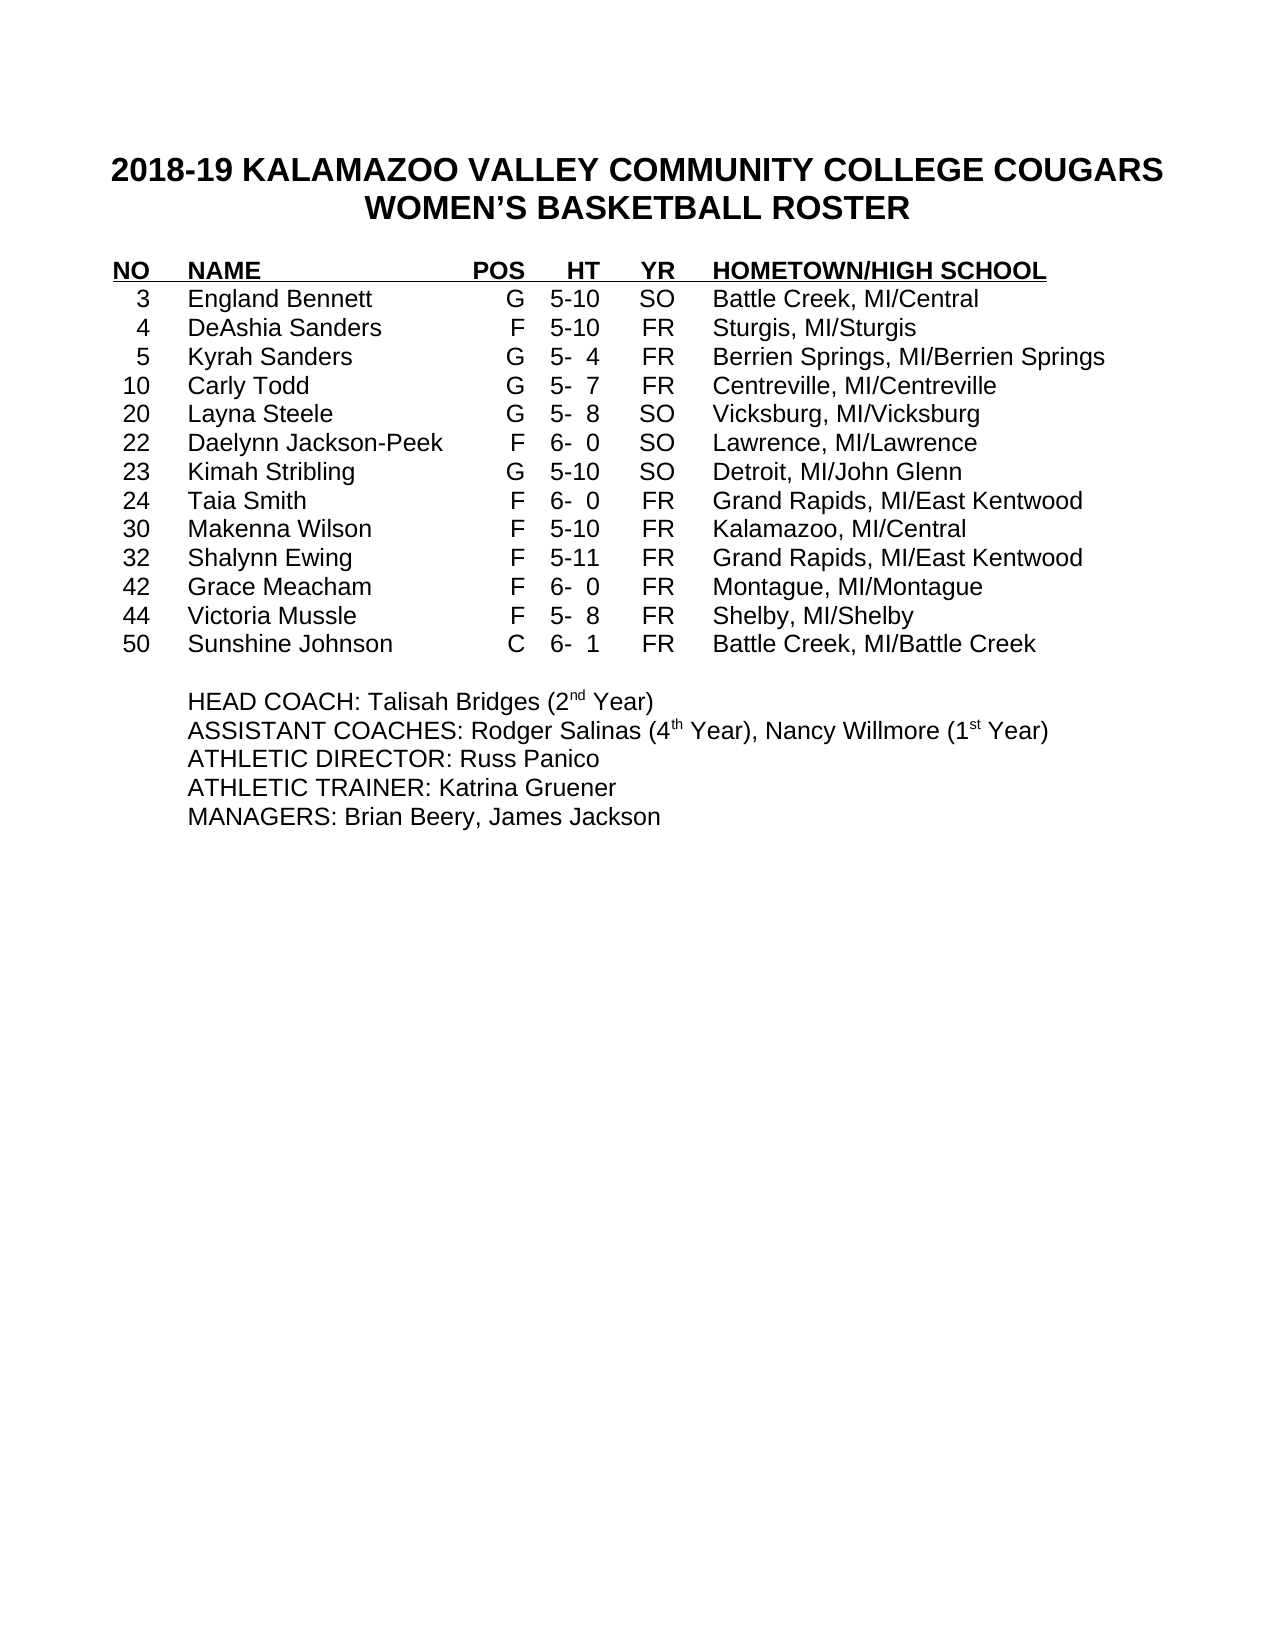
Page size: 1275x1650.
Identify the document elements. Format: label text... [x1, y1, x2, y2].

text 30 Makenna Wilson F 5-10 FR Kalamazoo, MI/Central [75, 514, 1200, 543]
text 20 Layna Steele G 5- 8 SO Vicksburg, MI/Vicksburg [75, 399, 1200, 428]
text 22 Daelynn Jackson-Peek F 6- 0 SO Lawrence, MI/Lawrence [75, 428, 1200, 457]
text 4 DeAshia Sanders F 5-10 FR Sturgis, MI/Sturgis [75, 313, 1200, 342]
text 32 Shalynn Ewing F 5-11 FR Grand Rapids, MI/East Kentwood [75, 543, 1200, 572]
text 24 Taia Smith F 6- 0 FR Grand Rapids, MI/East Kentwood [75, 486, 1200, 514]
text 5 Kyrah Sanders G 5- 4 FR Berrien Springs, MI/Berrien Springs [75, 342, 1200, 371]
text ASSISTANT COACHES: Rodger Salinas (4th Year), Nancy Willmore (1st Year) [75, 716, 1200, 744]
text 44 Victoria Mussle F 5- 8 FR Shelby, MI/Shelby [75, 601, 1200, 629]
text 2018-19 KALAMAZOO VALLEY COMMUNITY COLLEGE COUGARS [75, 150, 1200, 188]
text WOMEN’S BASKETBALL ROSTER [75, 188, 1200, 227]
text NO NAME POS HT YR HOMETOWN/HIGH SCHOOL [75, 256, 1200, 284]
text 10 Carly Todd G 5- 7 FR Centreville, MI/Centreville [75, 371, 1200, 399]
text 23 Kimah Stribling G 5-10 SO Detroit, MI/John Glenn [75, 457, 1200, 486]
text 50 Sunshine Johnson C 6- 1 FR Battle Creek, MI/Battle Creek [75, 629, 1200, 658]
text 42 Grace Meacham F 6- 0 FR Montague, MI/Montague [75, 572, 1200, 601]
text HEAD COACH: Talisah Bridges (2nd Year) [75, 687, 1200, 716]
text 3 England Bennett G 5-10 SO Battle Creek, MI/Central [75, 284, 1200, 313]
text ATHLETIC DIRECTOR: Russ Panico [75, 744, 1200, 773]
text MANAGERS: Brian Beery, James Jackson [75, 802, 1200, 831]
text ATHLETIC TRAINER: Katrina Gruener [75, 773, 1200, 802]
